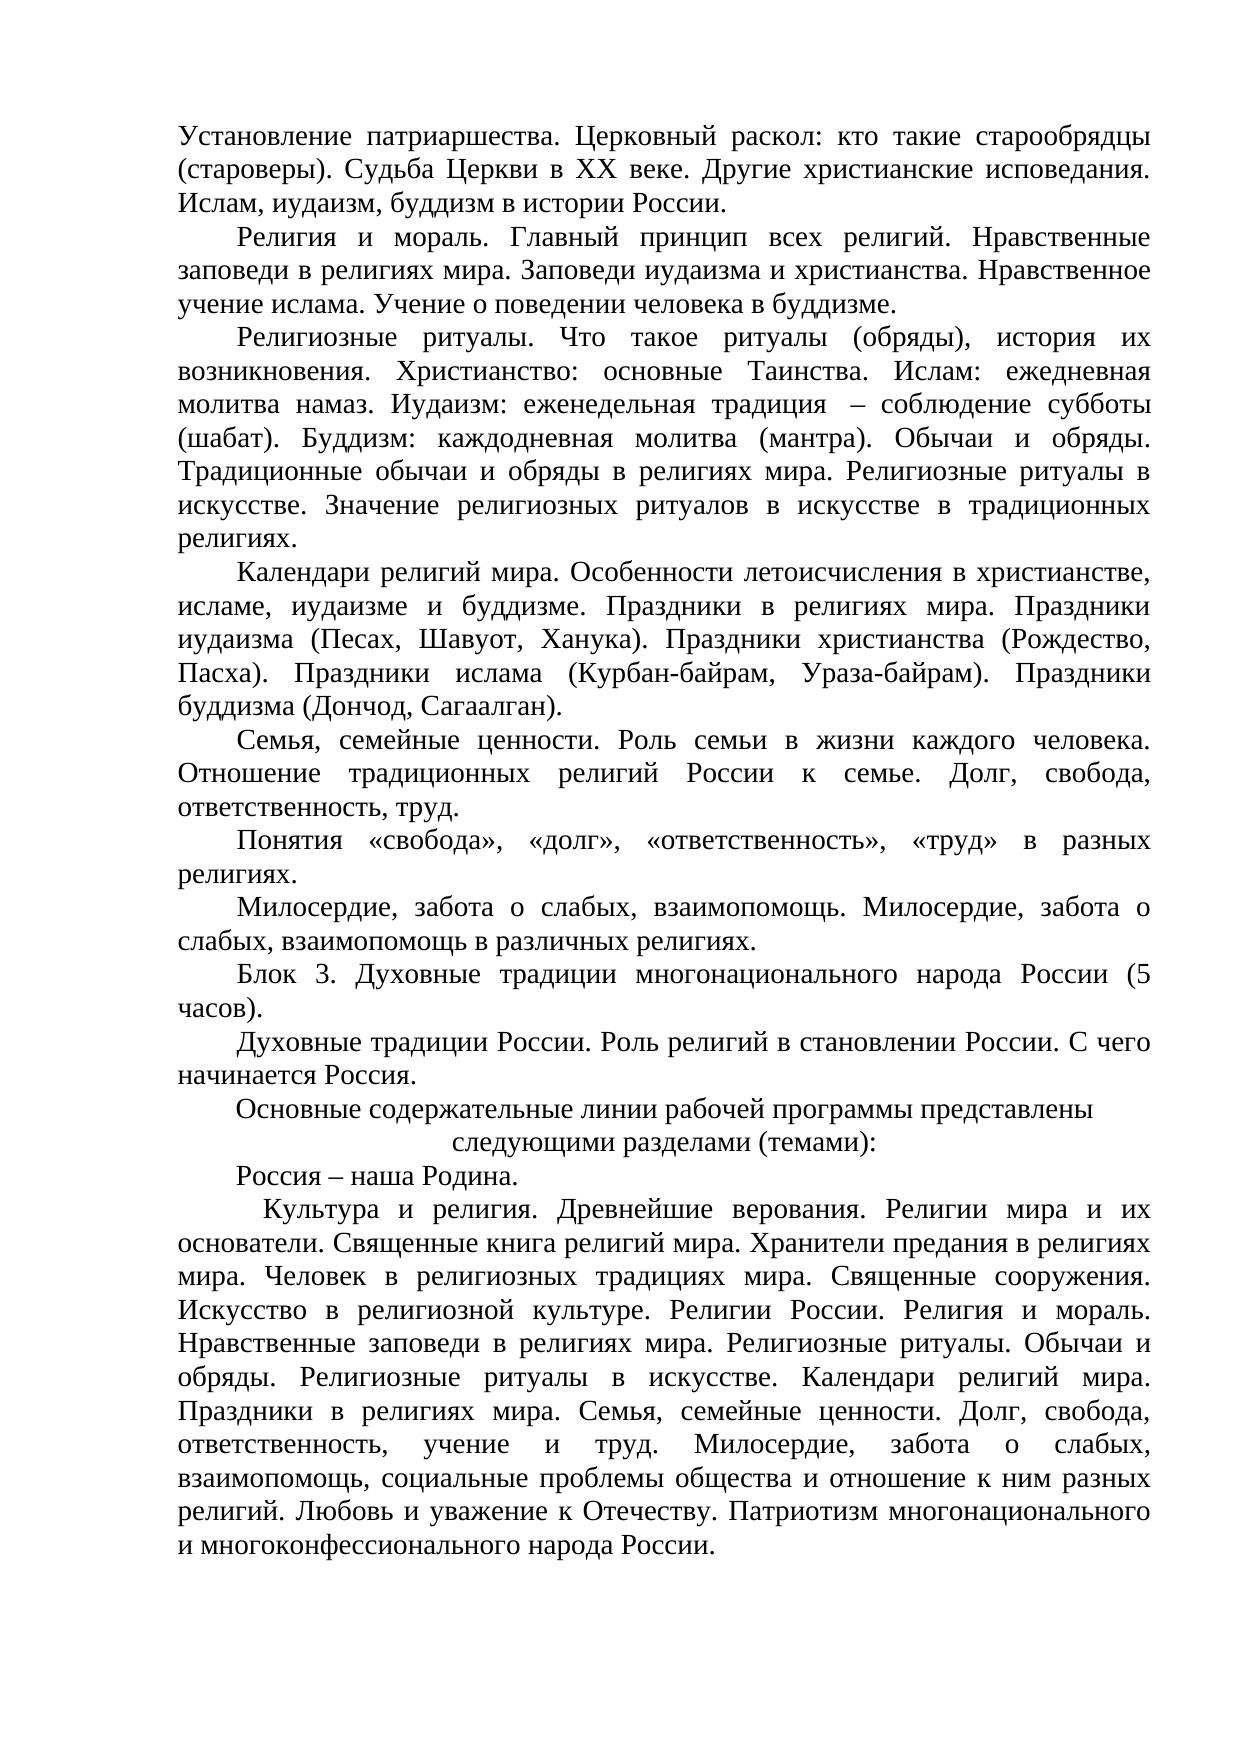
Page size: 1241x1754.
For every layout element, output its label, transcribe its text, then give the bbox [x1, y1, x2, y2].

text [177, 118, 1152, 219]
text Календари религий мира. Особенности летоисчисления в христианстве, исламе, иудаизме и буддизме. Праздники в религиях мира. Праздники иудаизма (Песах, Шавуот, Ханука). Праздники христианства (Рождество, Пасха). Праздники ислама (Курбан-байрам, Ураза-байрам). Праздники буддизма (Дончод, Сагаалган). [177, 554, 1152, 722]
text Основные содержательные линии рабочей программы представлены следующими разделами (темами): [177, 1091, 1152, 1158]
text Духовные традиции России. Роль религий в становлении России. С чего начинается Россия. [177, 1024, 1152, 1091]
text Милосердие, забота о слабых, взаимопомощь. Милосердие, забота о слабых, взаимопомощь в различных религиях. [177, 889, 1152, 957]
text Понятия «свобода», «долг», «ответственность», «труд» в разных религиях. [177, 822, 1152, 889]
text Блок 3. Духовные традиции многонационального народа России (5 часов). [177, 957, 1152, 1024]
text Семья, семейные ценности. Роль семьи в жизни каждого человека. Отношение традиционных религий России к семье. Долг, свобода, ответственность, труд. [177, 722, 1152, 822]
text Культура и религия. Древнейшие верования. Религии мира и их основатели. Священные книга религий мира. Хранители предания в религиях мира. Человек в религиозных традициях мира. Священные сооружения. Искусство в религиозной культуре. Религии России. Религия и мораль. Нравственные заповеди в религиях мира. Религиозные ритуалы. Обычаи и обряды. Религиозные ритуалы в искусстве. Календари религий мира. Праздники в религиях мира. Семья, семейные ценности. Долг, свобода, ответственность, учение и труд. Милосердие, забота о слабых, взаимопомощь, социальные проблемы общества и отношение к ним разных религий. Любовь и уважение к Отечеству. Патриотизм многонационального и многоконфессионального народа России. [177, 1191, 1152, 1560]
text Религиозные ритуалы. Что такое ритуалы (обряды), история их возникновения. Христианство: основные Таинства. Ислам: ежедневная молитва намаз. Иудаизм: еженедельная традиция – соблюдение субботы (шабат). Буддизм: каждодневная молитва (мантра). Обычаи и обряды. Традиционные обычаи и обряды в религиях мира. Религиозные ритуалы в искусстве. Значение религиозных ритуалов в искусстве в традиционных религиях. [177, 319, 1152, 554]
text Россия – наша Родина. [177, 1158, 1152, 1191]
text Религия и мораль. Главный принцип всех религий. Нравственные заповеди в религиях мира. Заповеди иудаизма и христианства. Нравственное учение ислама. Учение о поведении человека в буддизме. [177, 219, 1152, 319]
